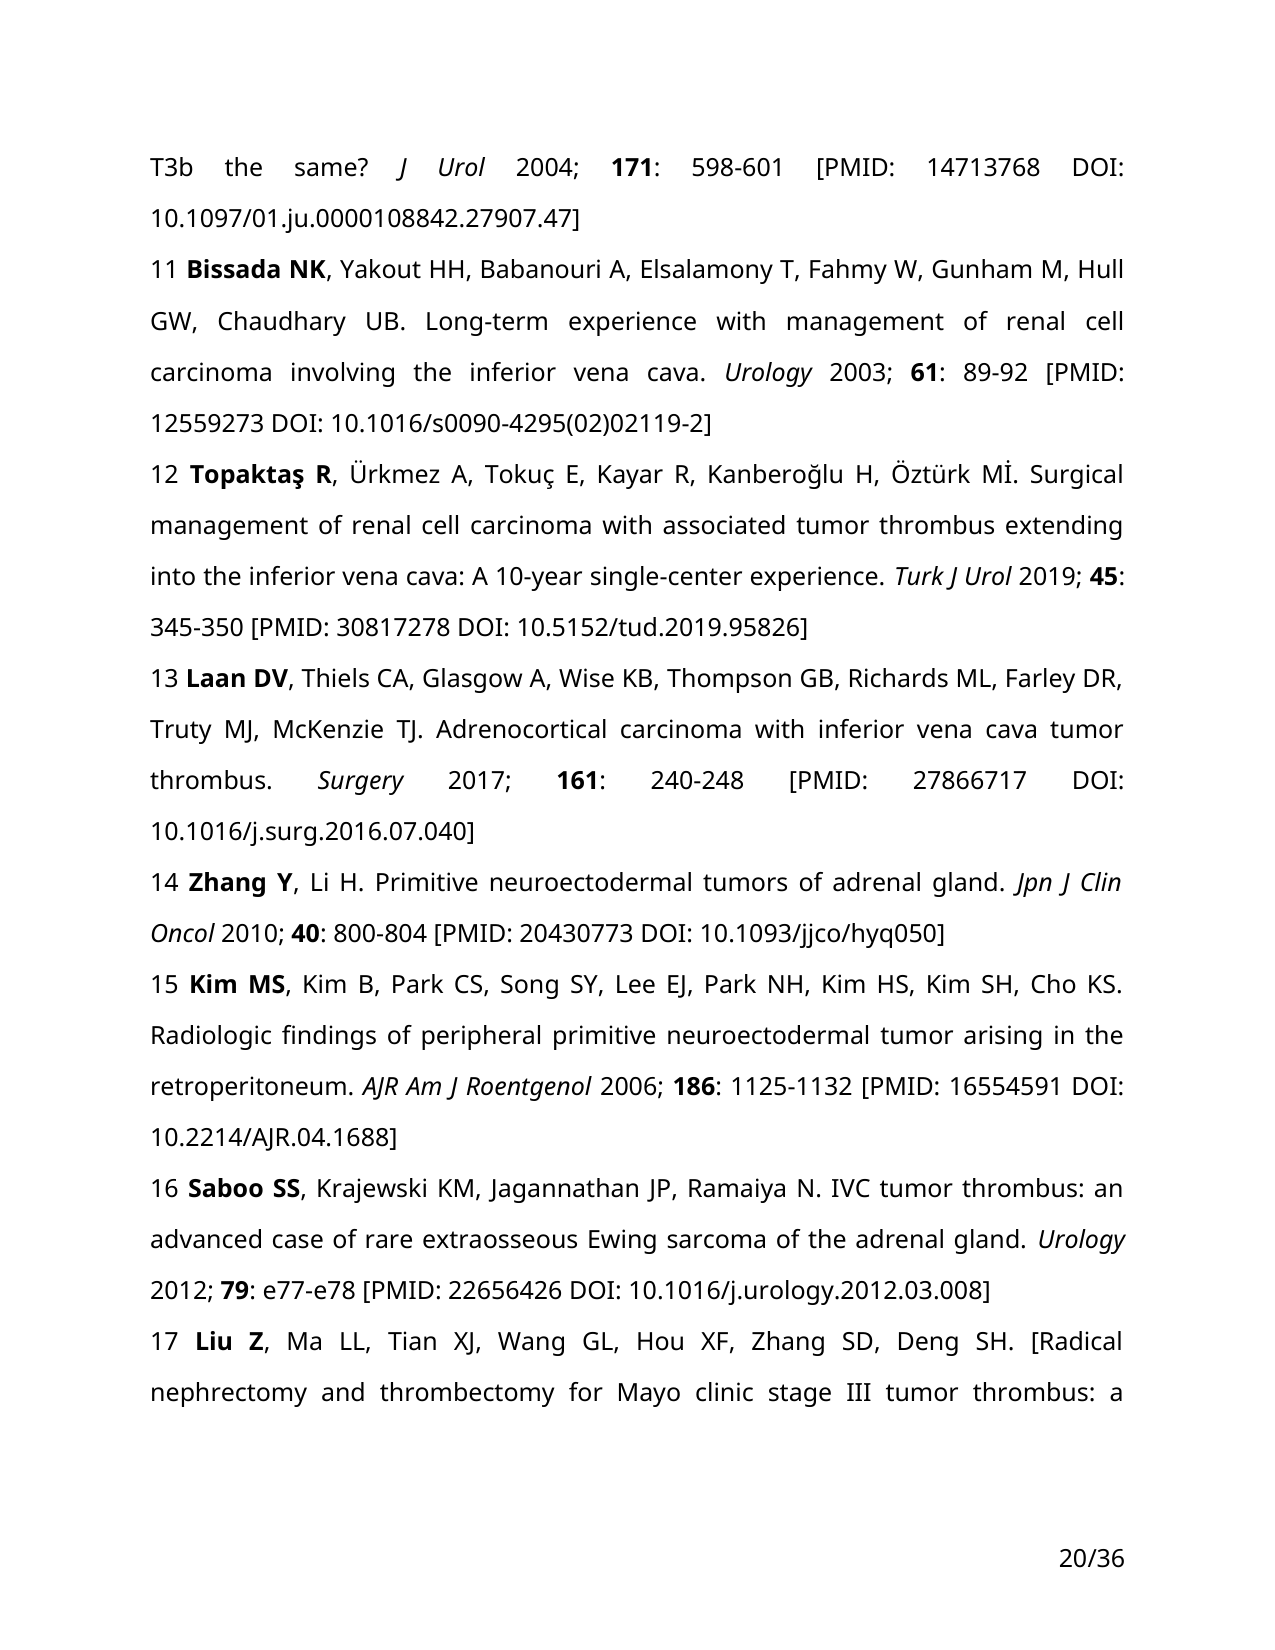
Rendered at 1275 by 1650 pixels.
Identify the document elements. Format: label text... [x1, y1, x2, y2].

text 11 Bissada NK, Yakout HH, Babanouri A, Elsalamony T, Fahmy W, Gunham M, Hull GW, Chaudhary UB. Long-term experience with management of renal cell carcinoma involving the inferior vena cava. Urology 2003; 61: 89-92 [PMID: 12559273 DOI: 10.1016/s0090-4295(02)02119-2] [150, 252, 1125, 439]
text 12 Topaktaş R, Ürkmez A, Tokuç E, Kayar R, Kanberoğlu H, Öztürk Mİ. Surgical management of renal cell carcinoma with associated tumor thrombus extending into the inferior vena cava: A 10-year single-center experience. Turk J Urol 2019; 45: 345-350 [PMID: 30817278 DOI: 10.5152/tud.2019.95826] [150, 456, 1125, 643]
text 13 Laan DV, Thiels CA, Glasgow A, Wise KB, Thompson GB, Richards ML, Farley DR, Truty MJ, McKenzie TJ. Adrenocortical carcinoma with inferior vena cava tumor thrombus. Surgery 2017; 161: 240-248 [PMID: 27866717 DOI: 10.1016/j.surg.2016.07.040] [150, 660, 1125, 848]
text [150, 1324, 1125, 1409]
text 15 Kim MS, Kim B, Park CS, Song SY, Lee EJ, Park NH, Kim HS, Kim SH, Cho KS. Radiologic findings of peripheral primitive neuroectodermal tumor arising in the retroperitoneum. AJR Am J Roentgenol 2006; 186: 1125-1132 [PMID: 16554591 DOI: 10.2214/AJR.04.1688] [150, 967, 1125, 1154]
text 16 Saboo SS, Krajewski KM, Jagannathan JP, Ramaiya N. IVC tumor thrombus: an advanced case of rare extraosseous Ewing sarcoma of the adrenal gland. Urology 2012; 79: e77-e78 [PMID: 22656426 DOI: 10.1016/j.urology.2012.03.008] [150, 1171, 1125, 1307]
text 14 Zhang Y, Li H. Primitive neuroectodermal tumors of adrenal gland. Jpn J Clin Oncol 2010; 40: 800-804 [PMID: 20430773 DOI: 10.1093/jjco/hyq050] [150, 864, 1125, 950]
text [150, 150, 1125, 235]
